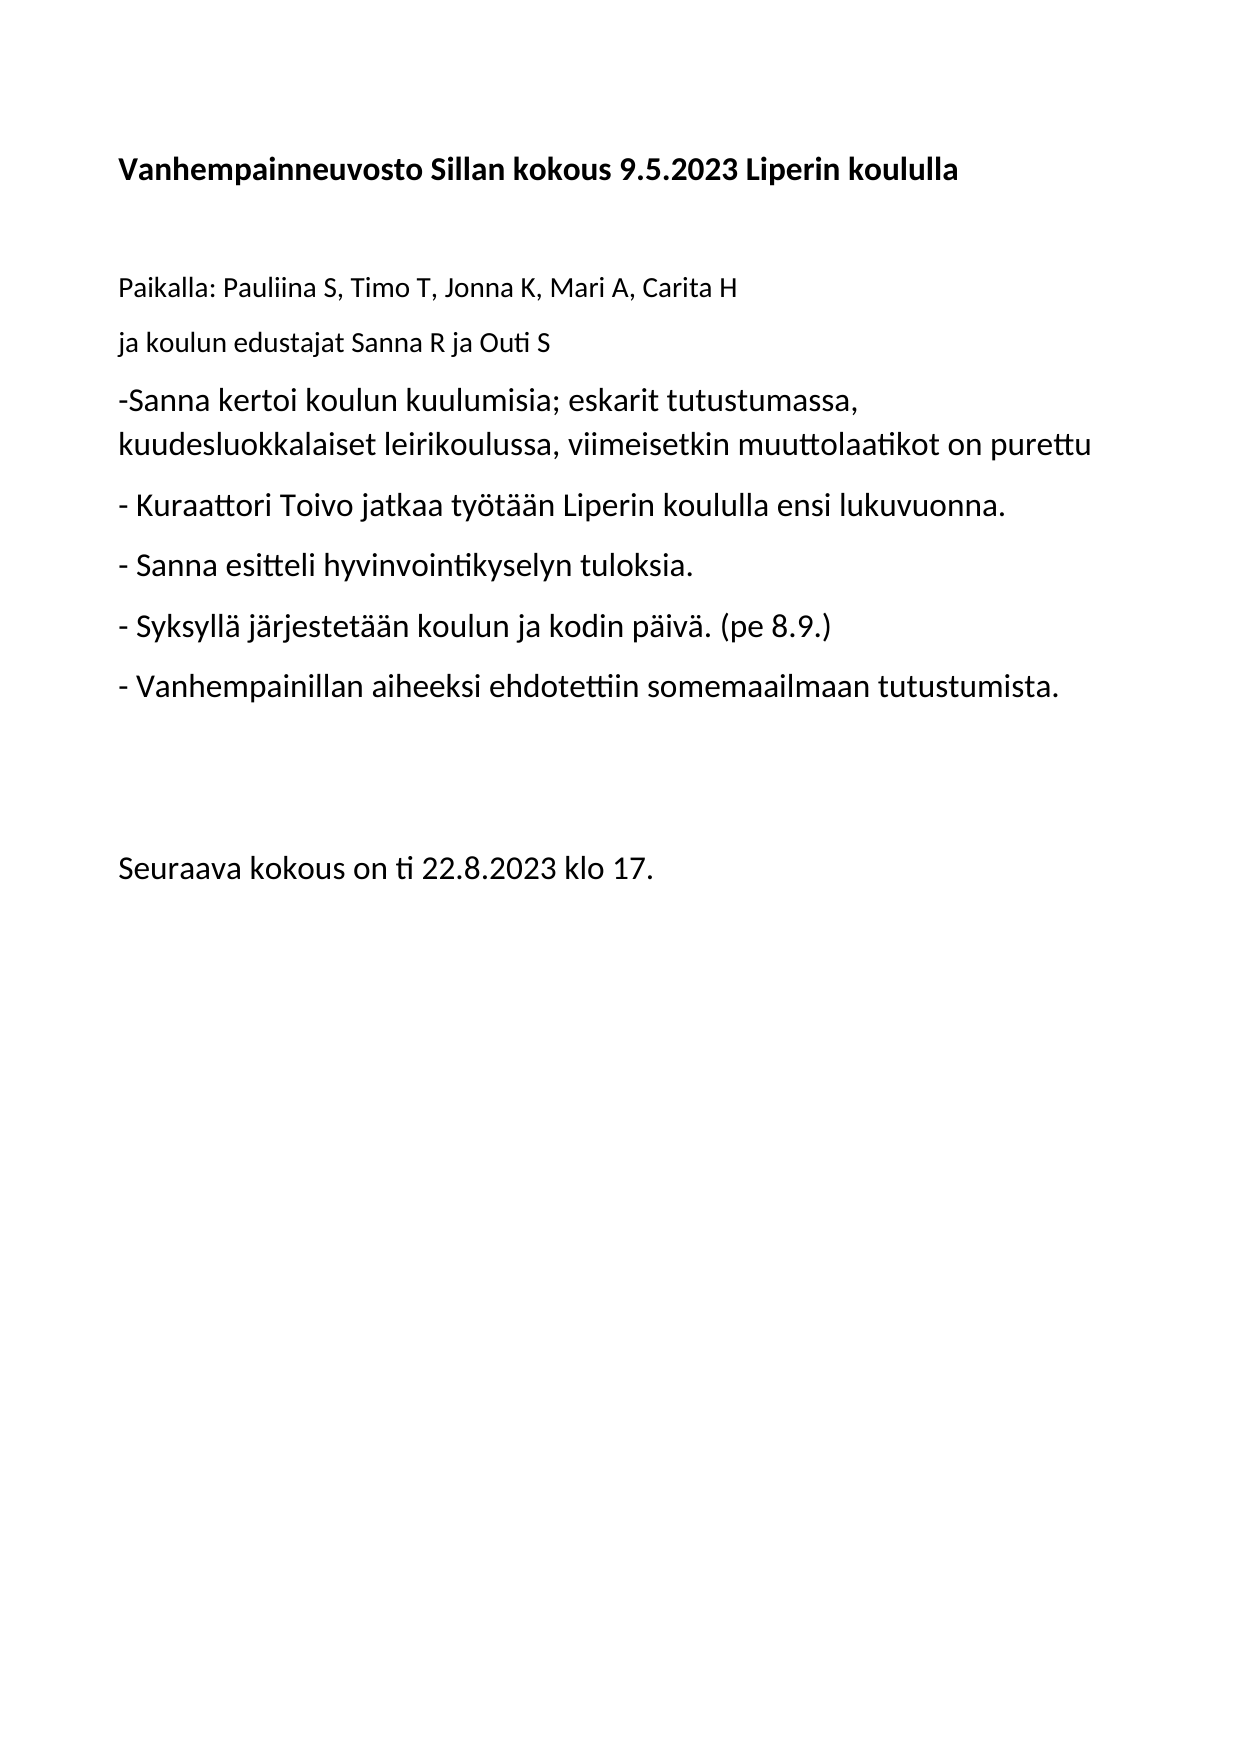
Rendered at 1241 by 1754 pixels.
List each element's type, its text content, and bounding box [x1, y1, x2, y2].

text ja koulun edustajat Sanna R ja Outi S [118, 324, 1122, 359]
text - Kuraattori Toivo jatkaa työtään Liperin koululla ensi lukuvuonna. [118, 484, 1122, 524]
text Vanhempainneuvosto Sillan kokous 9.5.2023 Liperin koululla [118, 148, 1122, 188]
text Paikalla: Pauliina S, Timo T, Jonna K, Mari A, Carita H [118, 269, 1122, 304]
text Seuraava kokous on ti 22.8.2023 klo 17. [118, 847, 1122, 888]
text -Sanna kertoi koulun kuulumisia; eskarit tutustumassa, kuudesluokkalaiset leirikoulussa, viimeisetkin muuttolaatikot on purettu [118, 379, 1122, 464]
text - Vanhempainillan aiheeksi ehdotettiin somemaailmaan tutustumista. [118, 666, 1122, 706]
text - Syksyllä järjestetään koulun ja kodin päivä. (pe 8.9.) [118, 605, 1122, 646]
text - Sanna esitteli hyvinvointikyselyn tuloksia. [118, 544, 1122, 585]
